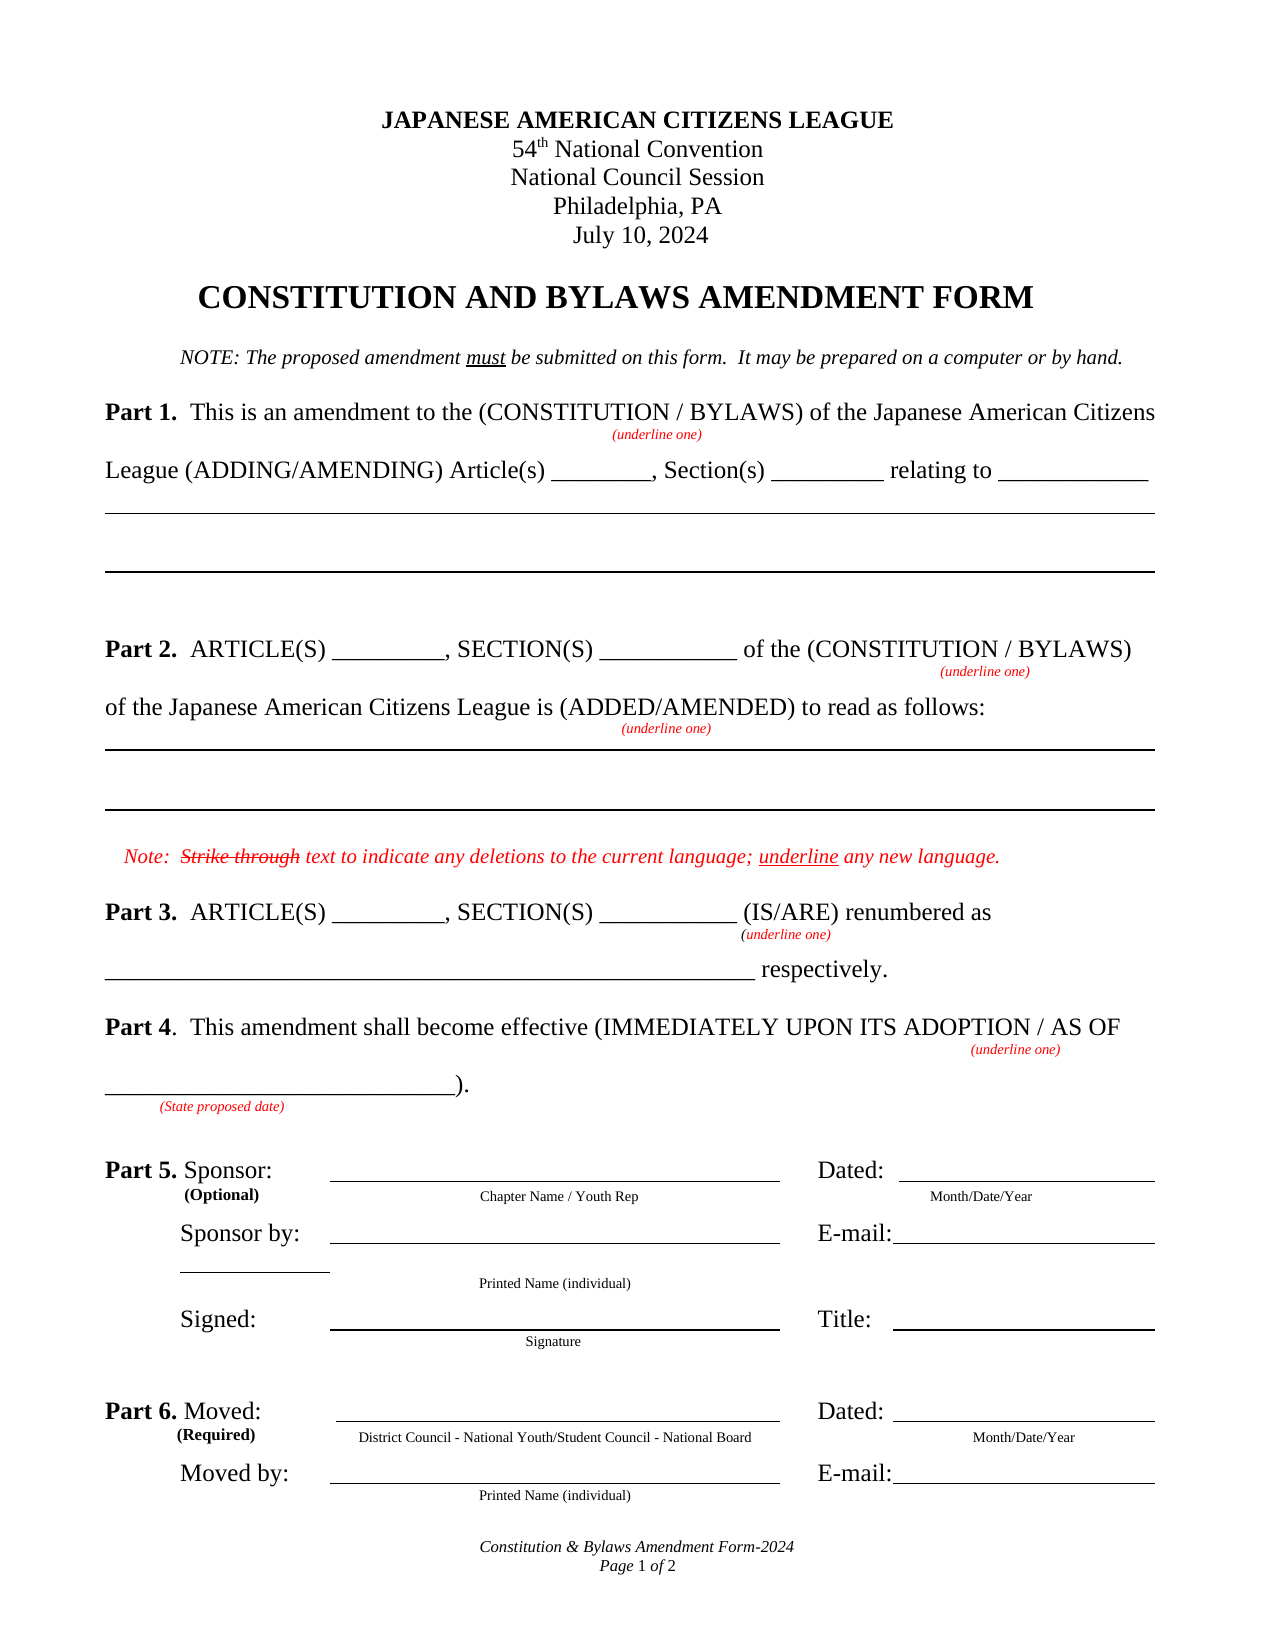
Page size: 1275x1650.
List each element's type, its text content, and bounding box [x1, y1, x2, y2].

text Part 4. This amendment shall become effective (IMMEDIATELY UPON ITS ADOPTION / AS OF [105, 1012, 1170, 1041]
text Note: Strike through text to indicate any deletions to the current language; underline any new language. [105, 844, 1170, 897]
text (underline one) [105, 720, 1170, 749]
text (underline one) [105, 663, 1170, 692]
text Printed Name (individual) [105, 1275, 1170, 1304]
text ____________________________________________________ respectively. [105, 954, 1170, 983]
text NOTE: The proposed amendment must be submitted on this form. It may be prepared on a computer or by hand. [105, 344, 1164, 369]
text of the Japanese American Citizens League is (ADDED/AMENDED) to read as follows: [105, 692, 1170, 720]
text Part 2. ARTICLE(S) _________, SECTION(S) ___________ of the (CONSTITUTION / BYLAWS) [105, 634, 1170, 663]
text July 10, 2024 [105, 220, 1170, 277]
text ____________________________). [105, 1069, 1170, 1098]
title 54th National Convention [105, 134, 1170, 162]
text Sponsor by: E-mail: [180, 1218, 1170, 1275]
text Part 6. Moved: Dated: [105, 1396, 1170, 1424]
text Part 1. This is an amendment to the (CONSTITUTION / BYLAWS) of the Japanese American Citizens [105, 397, 1192, 426]
text (Required) District Council - National Youth/Student Council - National Board Month/Date/Year [105, 1424, 1170, 1458]
text Philadelphia, PA [105, 191, 1170, 220]
text CONSTITUTION AND BYLAWS AMENDMENT FORM [180, 277, 1052, 316]
text Signed: Title: [180, 1304, 1170, 1333]
text (underline one) [105, 926, 1170, 954]
text (underline one) [105, 1041, 1170, 1069]
text Printed Name (individual) [105, 1487, 1170, 1516]
title National Council Session [105, 162, 1170, 191]
text Signature [105, 1333, 1170, 1362]
text Moved by: E-mail: [180, 1458, 1170, 1487]
text Part 5. Sponsor: Dated: [105, 1156, 1170, 1184]
text (underline one) [105, 426, 1170, 455]
text (State proposed date) [105, 1098, 1170, 1127]
title JAPANESE AMERICAN CITIZENS LEAGUE [105, 105, 1170, 134]
text Part 3. ARTICLE(S) _________, SECTION(S) ___________ (IS/ARE) renumbered as [105, 897, 1170, 926]
text League (ADDING/AMENDING) Article(s) ________, Section(s) _________ relating to ____________ [105, 455, 1170, 484]
text (Optional) Chapter Name / Youth Rep Month/Date/Year [105, 1184, 1170, 1218]
